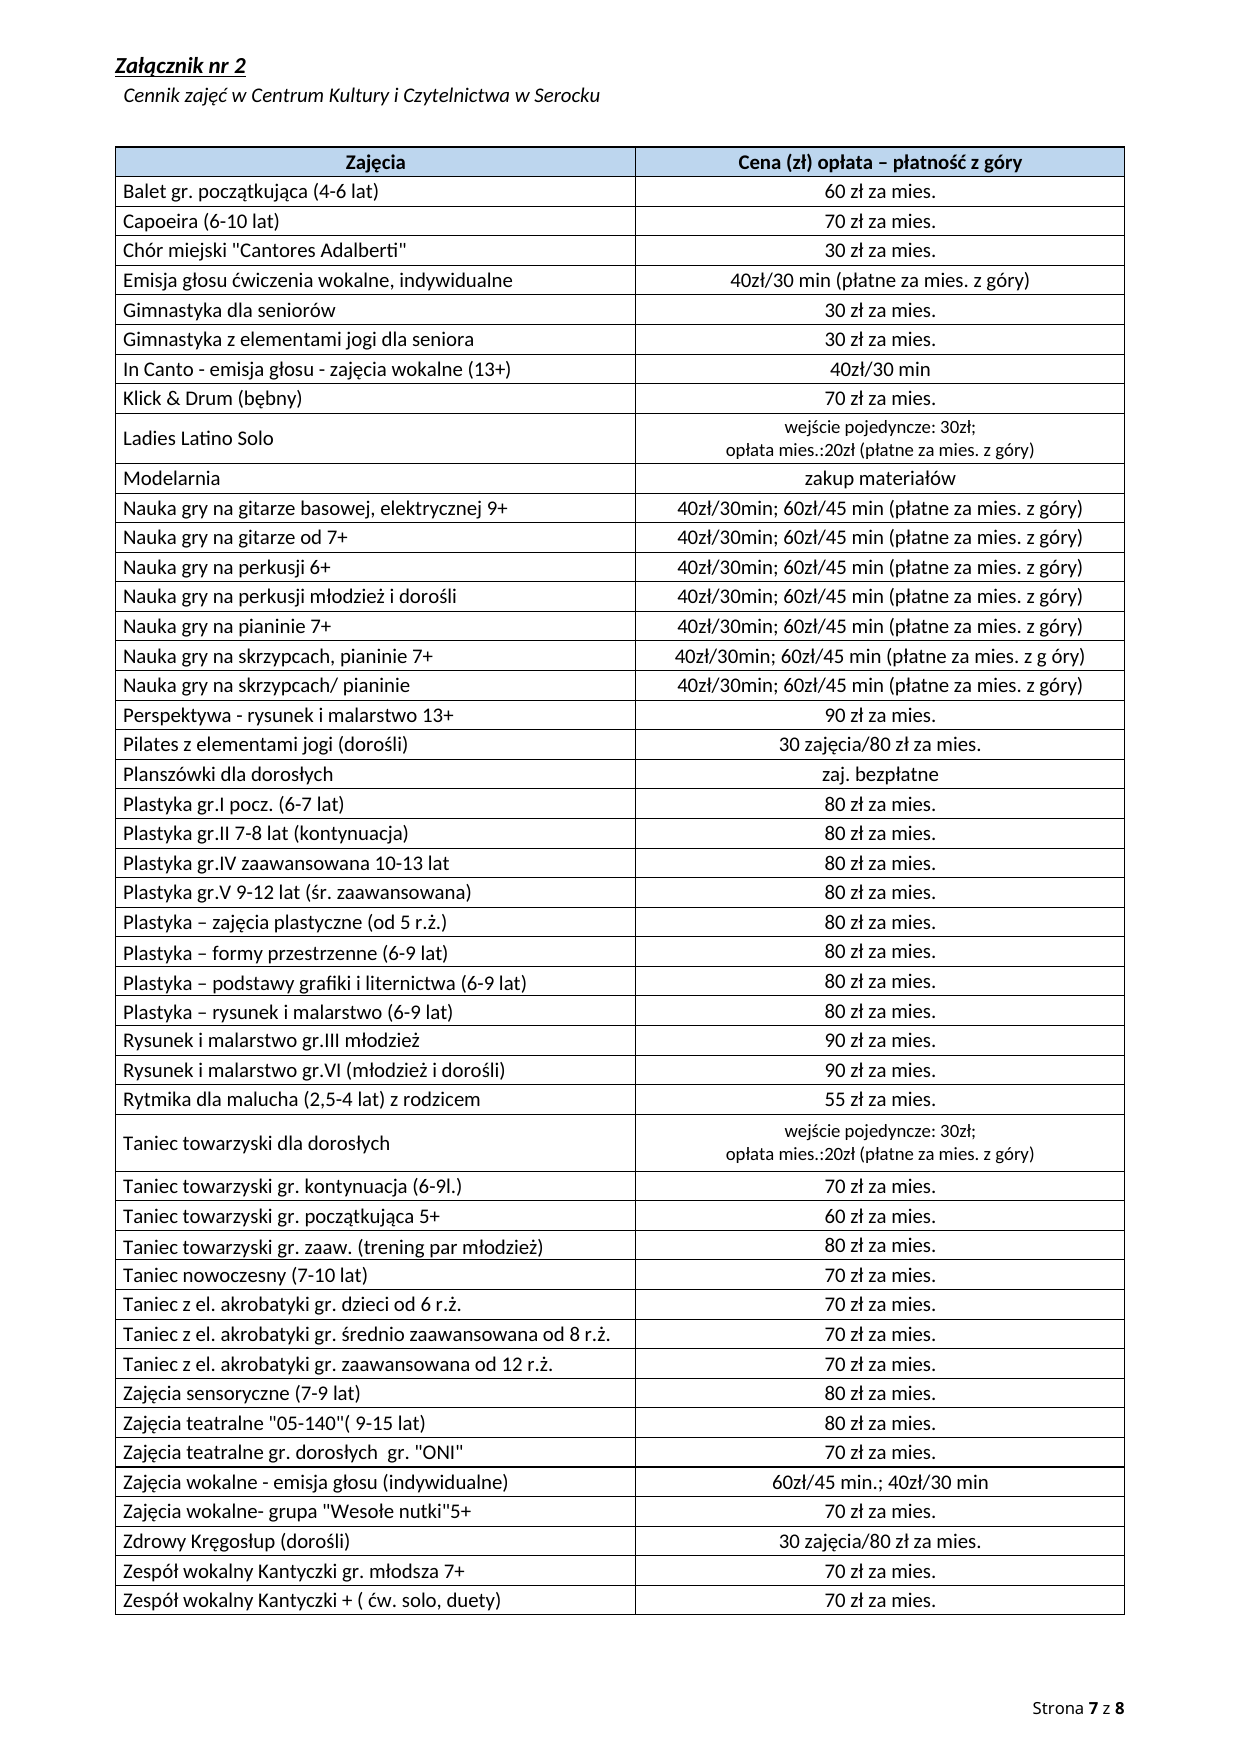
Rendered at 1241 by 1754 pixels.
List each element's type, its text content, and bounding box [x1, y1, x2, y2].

table_cell 40zł/30min; 60zł/45 min (płatne za mies. z g óry) [636, 641, 1124, 670]
table_cell Nauka gry na perkusji młodzież i dorośli [116, 582, 635, 611]
table_cell Plastyka – podstawy grafiki i liternictwa (6-9 lat) [116, 967, 635, 995]
table_cell Zajęcia teatralne gr. dorosłych gr. "ONI" [116, 1438, 635, 1466]
table_cell Emisja głosu ćwiczenia wokalne, indywidualne [116, 266, 635, 294]
table_cell 40zł/30 min (płatne za mies. z góry) [636, 266, 1124, 294]
table_cell Klick & Drum (bębny) [116, 384, 635, 413]
table_cell 60zł/45 min.; 40zł/30 min [636, 1468, 1124, 1496]
table_cell Gimnastyka dla seniorów [116, 295, 635, 324]
table_cell 80 zł za mies. [636, 878, 1124, 907]
table_cell Plastyka – formy przestrzenne (6-9 lat) [116, 937, 635, 966]
table_cell Zespół wokalny Kantyczki + ( ćw. solo, duety) [116, 1586, 635, 1614]
table_cell 80 zł za mies. [636, 1408, 1124, 1437]
table_cell Gimnastyka z elementami jogi dla seniora [116, 325, 635, 353]
table_cell Rysunek i malarstwo gr.VI (młodzież i dorośli) [116, 1056, 635, 1084]
table_cell zakup materiałów [636, 464, 1124, 492]
table_cell 80 zł za mies. [636, 967, 1124, 995]
table_cell 80 zł za mies. [636, 819, 1124, 847]
table_cell 90 zł za mies. [636, 1026, 1124, 1054]
table_cell Taniec towarzyski dla dorosłych [116, 1115, 635, 1171]
table_cell Zajęcia sensoryczne (7-9 lat) [116, 1379, 635, 1407]
table_cell Rysunek i malarstwo gr.III młodzież [116, 1026, 635, 1054]
text Cennik zajęć w Centrum Kultury i Czytelnictwa w Serocku [118, 82, 1124, 144]
table_cell Taniec towarzyski gr. kontynuacja (6-9l.) [116, 1172, 635, 1200]
table_cell Plastyka – zajęcia plastyczne (od 5 r.ż.) [116, 908, 635, 936]
table_cell zaj. bezpłatne [636, 760, 1124, 788]
table_cell 90 zł za mies. [636, 701, 1124, 729]
text Załącznik nr 2 [115, 52, 1124, 79]
table_cell 30 zł za mies. [636, 236, 1124, 265]
table_cell Plastyka gr.IV zaawansowana 10-13 lat [116, 849, 635, 877]
table_cell Taniec nowoczesny (7-10 lat) [116, 1260, 635, 1289]
table_cell 70 zł za mies. [636, 1497, 1124, 1526]
table_cell 30 zł za mies. [636, 295, 1124, 324]
table_cell 60 zł za mies. [636, 177, 1124, 206]
table_cell Plastyka gr.I pocz. (6-7 lat) [116, 789, 635, 818]
table_cell 80 zł za mies. [636, 1231, 1124, 1259]
table_cell Balet gr. początkująca (4-6 lat) [116, 177, 635, 206]
table_cell Modelarnia [116, 464, 635, 492]
table_cell 70 zł za mies. [636, 1586, 1124, 1614]
table_cell Nauka gry na perkusji 6+ [116, 553, 635, 581]
table_cell 40zł/30 min [636, 355, 1124, 383]
table_cell 60 zł za mies. [636, 1201, 1124, 1230]
table_cell 80 zł za mies. [636, 937, 1124, 966]
table_cell Taniec towarzyski gr. początkująca 5+ [116, 1201, 635, 1230]
table_cell 70 zł za mies. [636, 207, 1124, 235]
table_cell Planszówki dla dorosłych [116, 760, 635, 788]
table_cell Nauka gry na skrzypcach/ pianinie [116, 671, 635, 699]
table_cell 55 zł za mies. [636, 1085, 1124, 1114]
table_cell 80 zł za mies. [636, 789, 1124, 818]
table_cell Zajęcia teatralne "05-140"( 9-15 lat) [116, 1408, 635, 1437]
table_cell 40zł/30min; 60zł/45 min (płatne za mies. z góry) [636, 612, 1124, 640]
table_cell Taniec z el. akrobatyki gr. dzieci od 6 r.ż. [116, 1290, 635, 1318]
table_cell Nauka gry na skrzypcach, pianinie 7+ [116, 641, 635, 670]
table_cell Nauka gry na gitarze basowej, elektrycznej 9+ [116, 494, 635, 522]
table_cell Ladies Latino Solo [116, 414, 635, 463]
table_cell 90 zł za mies. [636, 1056, 1124, 1084]
table_cell In Canto - emisja głosu - zajęcia wokalne (13+) [116, 355, 635, 383]
table_cell 70 zł za mies. [636, 384, 1124, 413]
table_cell 40zł/30min; 60zł/45 min (płatne za mies. z góry) [636, 494, 1124, 522]
table_cell 80 zł za mies. [636, 908, 1124, 936]
table_cell Rytmika dla malucha (2,5-4 lat) z rodzicem [116, 1085, 635, 1114]
table_cell 70 zł za mies. [636, 1349, 1124, 1378]
table_cell Taniec towarzyski gr. zaaw. (trening par młodzież) [116, 1231, 635, 1259]
table_cell 30 zajęcia/80 zł za mies. [636, 730, 1124, 759]
table_cell Nauka gry na gitarze od 7+ [116, 523, 635, 552]
table_cell Pilates z elementami jogi (dorośli) [116, 730, 635, 759]
table_cell Plastyka – rysunek i malarstwo (6-9 lat) [116, 996, 635, 1025]
table_cell Perspektywa - rysunek i malarstwo 13+ [116, 701, 635, 729]
table_cell Taniec z el. akrobatyki gr. zaawansowana od 12 r.ż. [116, 1349, 635, 1378]
table_cell 80 zł za mies. [636, 849, 1124, 877]
table_header Zajęcia [116, 148, 635, 176]
table_cell 40zł/30min; 60zł/45 min (płatne za mies. z góry) [636, 582, 1124, 611]
table_header Cena (zł) opłata – płatność z góry [636, 148, 1124, 176]
table_cell 40zł/30min; 60zł/45 min (płatne za mies. z góry) [636, 671, 1124, 699]
table_cell 30 zł za mies. [636, 325, 1124, 353]
table_cell wejście pojedyncze: 30zł; opłata mies.:20zł (płatne za mies. z góry) [636, 1115, 1124, 1171]
table_cell 70 zł za mies. [636, 1320, 1124, 1348]
table_cell Chór miejski "Cantores Adalberti" [116, 236, 635, 265]
table_cell 70 zł za mies. [636, 1290, 1124, 1318]
table_cell Zajęcia wokalne- grupa "Wesołe nutki"5+ [116, 1497, 635, 1526]
table_cell Nauka gry na pianinie 7+ [116, 612, 635, 640]
table_cell 70 zł za mies. [636, 1172, 1124, 1200]
table_cell Taniec z el. akrobatyki gr. średnio zaawansowana od 8 r.ż. [116, 1320, 635, 1348]
table_cell 30 zajęcia/80 zł za mies. [636, 1527, 1124, 1555]
table_cell Plastyka gr.V 9-12 lat (śr. zaawansowana) [116, 878, 635, 907]
table_cell 40zł/30min; 60zł/45 min (płatne za mies. z góry) [636, 553, 1124, 581]
table_cell Capoeira (6-10 lat) [116, 207, 635, 235]
table_cell 40zł/30min; 60zł/45 min (płatne za mies. z góry) [636, 523, 1124, 552]
table_cell 70 zł za mies. [636, 1438, 1124, 1466]
table_cell 80 zł za mies. [636, 1379, 1124, 1407]
table_cell 70 zł za mies. [636, 1260, 1124, 1289]
table_cell Zdrowy Kręgosłup (dorośli) [116, 1527, 635, 1555]
table_cell wejście pojedyncze: 30zł; opłata mies.:20zł (płatne za mies. z góry) [636, 414, 1124, 463]
table_cell Zajęcia wokalne - emisja głosu (indywidualne) [116, 1468, 635, 1496]
table_cell Zespół wokalny Kantyczki gr. młodsza 7+ [116, 1556, 635, 1585]
table_cell 70 zł za mies. [636, 1556, 1124, 1585]
table_cell 80 zł za mies. [636, 996, 1124, 1025]
table_cell Plastyka gr.II 7-8 lat (kontynuacja) [116, 819, 635, 847]
